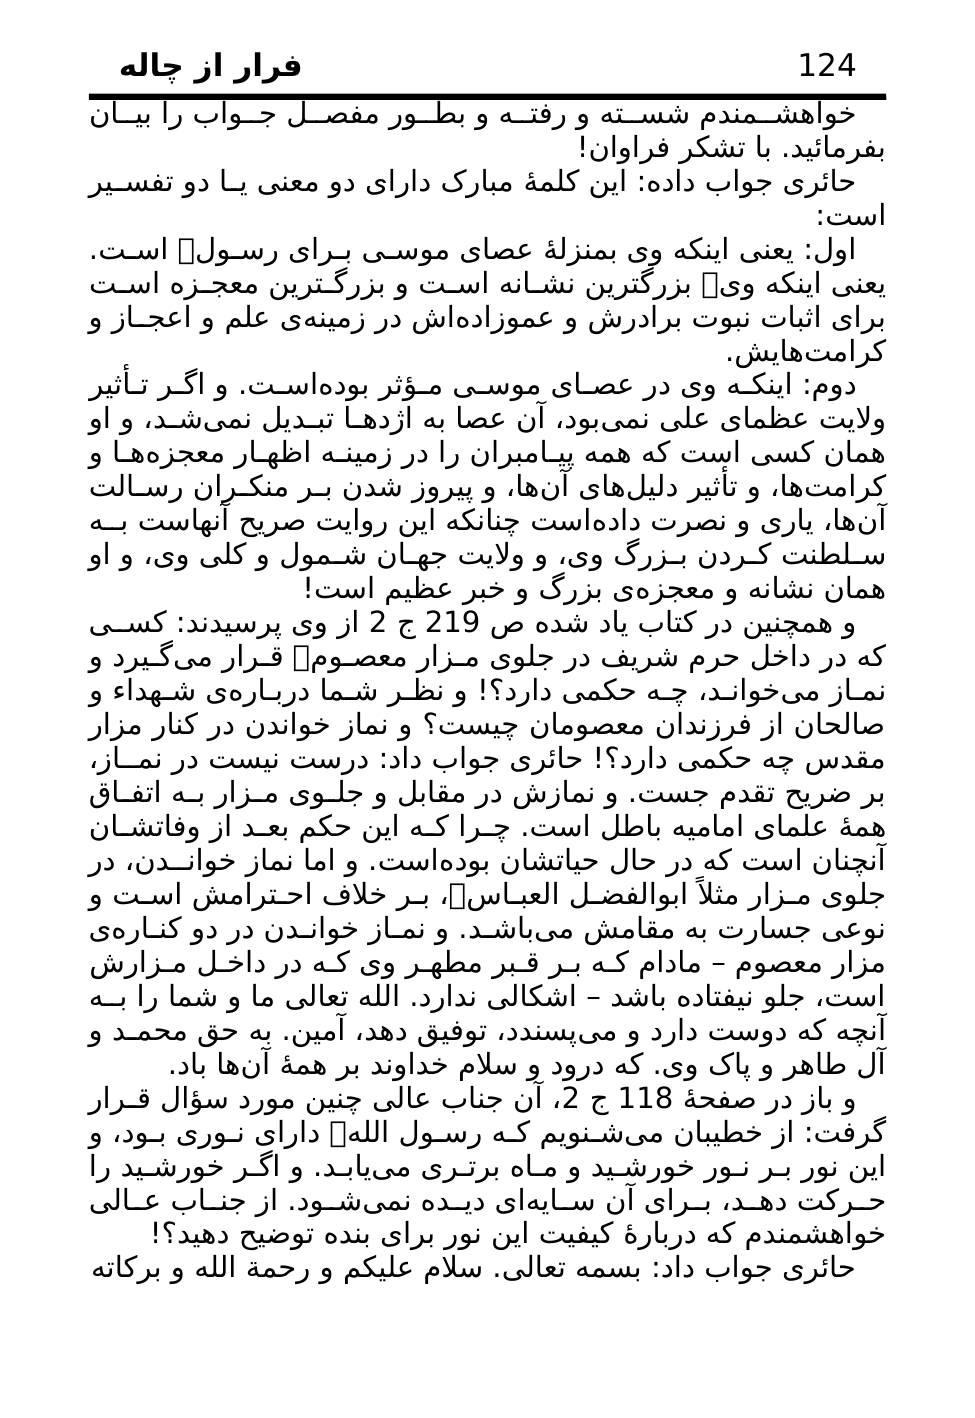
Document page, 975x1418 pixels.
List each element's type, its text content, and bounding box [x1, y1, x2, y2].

text خواهشمندم شسته و رفته و بطور مفصل جواب را بیان بفرمائید. با تشکر فراوان! [89, 96, 886, 164]
text حائری جواب داد: بسمه تعالی. سلام علیکم و رحمة الله و برکاته [89, 1251, 886, 1285]
text اول: یعنی اینکه وی بمنزلۀ عصای موسی برای رسول است. یعنی اینکه وی بزرگترین نشانه است و بزرگترین معجزه است برای اثبات نبوت برادرش و عموزاده‌اش در زمینه‌ی علم و اعجاز و کرامت‌هایش. [89, 232, 886, 368]
text و همچنین در کتاب یاد شده ص 219 ج 2 از وی پرسیدند: کسی که در داخل حرم شریف در جلوی مزار معصوم قرار می‌گیرد و نماز می‌خواند، چه حکمی دارد؟! و نظر شما درباره‌ی شهداء و صالحان از فرزندان معصومان چیست؟ و نماز خواندن در کنار مزار مقدس چه حکمی دارد؟! حائری جواب داد: درست نیست در نماز، بر ضریح تقدم جست. و نمازش در مقابل و جلوی مزار به اتفاق همۀ علمای امامیه باطل است. چرا که این حکم بعد از وفاتشان آنچنان است که در حال حیاتشان بوده‌است. و اما نماز خواندن، در جلوی مزار مثلاً ابوالفضل العباس، بر خلاف احترامش است و نوعی جسارت به مقامش می‌باشد. و نماز خواندن در دو کناره‌ی مزار معصوم – مادام که بر قبر مطهر وی که در داخل مزارش است، جلو نیفتاده باشد – اشکالی ندارد. الله تعالی ما و شما را به آنچه که دوست دارد و می‌پسندد، توفیق دهد، آمین. به حق محمد و آل طاهر و پاک وی. که درود و سلام خداوند بر همۀ آن‌ها باد. [89, 606, 886, 1081]
text حائری جواب داده: این کلمۀ مبارک دارای دو معنی یا دو تفسیر است: [89, 164, 886, 232]
text دوم: اینکه وی در عصای موسی مؤثر بوده‌است. و اگر تأثیر ولایت عظمای علی نمی‌بود، آن عصا به اژدها تبدیل نمی‌شد، و او همان کسی است که همه پیامبران را در زمینه اظهار معجزه‌ها و کرامت‌ها، و تأثیر دلیل‌های آن‌ها، و پیروز شدن بر منکران رسالت آن‌ها، یاری و نصرت داده‌است چنانکه این روایت صریح آنهاست به سلطنت کردن بزرگ وی، و ولایت جهان شمول و کلی وی، و او همان نشانه و معجزه‌ی بزرگ و خبر عظیم است! [89, 368, 886, 606]
text و باز در صفحۀ 118 ج 2، آن جناب عالی چنین مورد سؤال قرار گرفت: از خطیبان می‌شنویم که رسول الله دارای نوری بود، و این نور بر نور خورشید و ماه برتری می‌یابد. و اگر خورشید را حرکت دهد، برای آن سایه‌ای دیده نمی‌شود. از جناب عالی خواهشمندم که دربارۀ کیفیت این نور برای بنده توضیح دهید؟! [89, 1081, 886, 1251]
